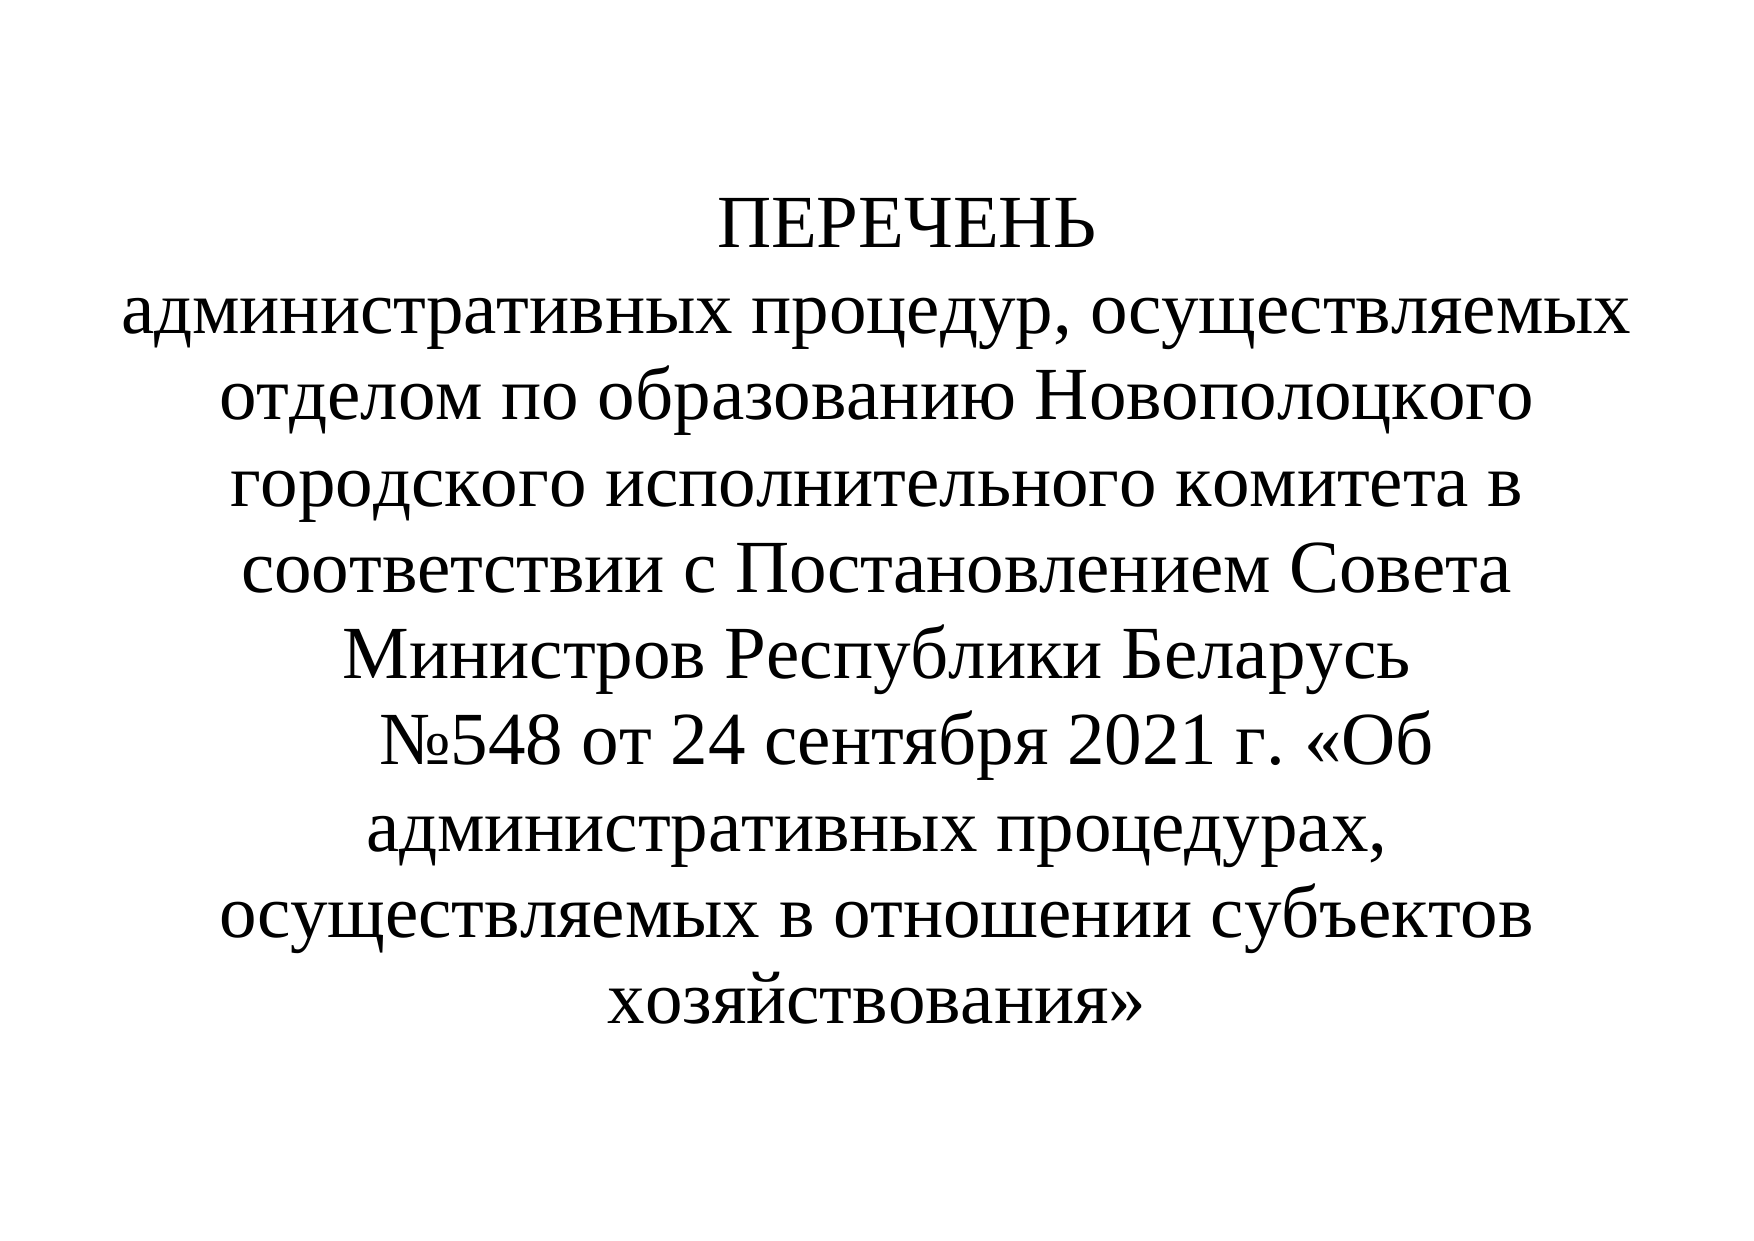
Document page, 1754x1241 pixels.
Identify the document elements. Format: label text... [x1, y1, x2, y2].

text ПЕРЕЧЕНЬ административных процедур, осуществляемых отделом по образованию Новополоцкого городского исполнительного комитета в соответствии с Постановлением Совета Министров Республики Беларусь [118, 177, 1636, 695]
text №548 от 24 сентября 2021 г. «Об административных процедурах, осуществляемых в отношении субъектов хозяйствования» [118, 695, 1636, 1040]
